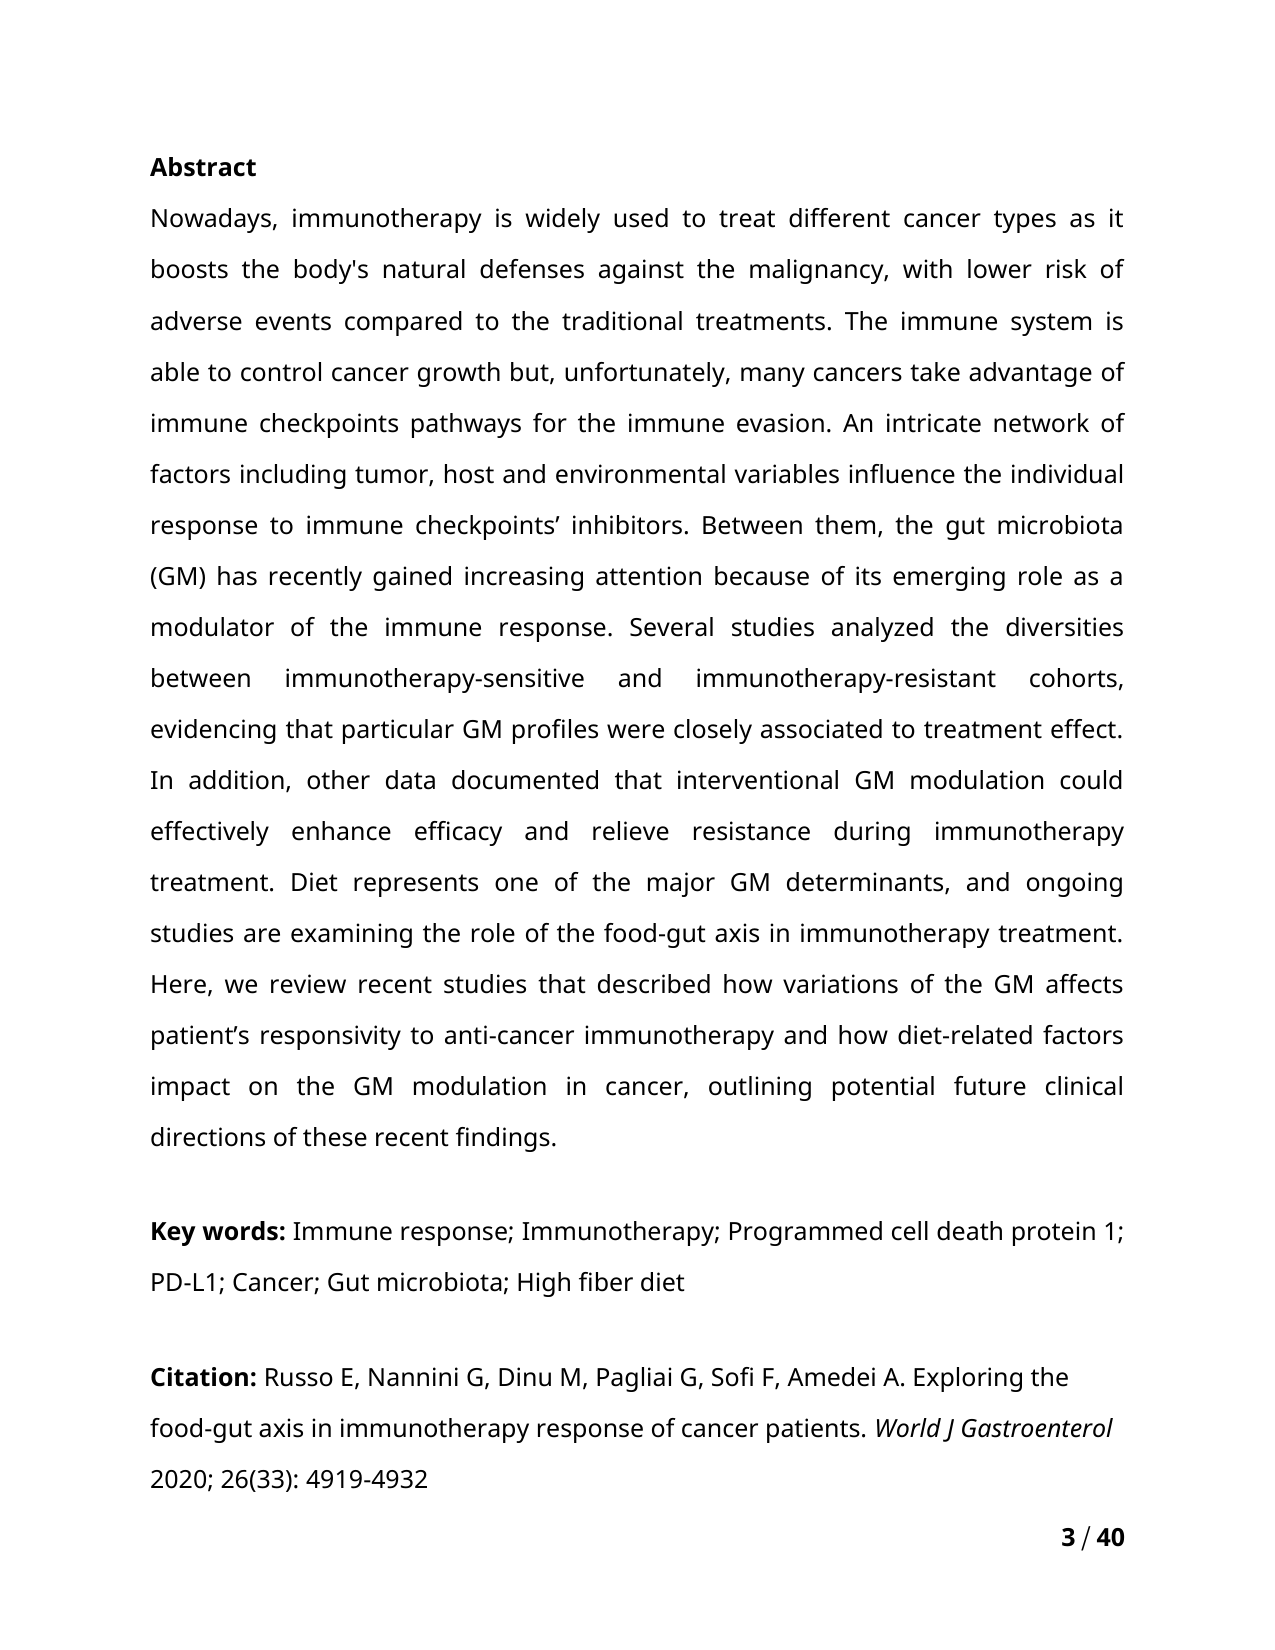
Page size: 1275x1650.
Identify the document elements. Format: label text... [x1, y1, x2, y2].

text Citation: Russo E, Nannini G, Dinu M, Pagliai G, Sofi F, Amedei A. Exploring the food-gut axis in immunotherapy response of cancer patients. World J Gastroenterol 2020; 26(33): 4919-4932 [150, 1359, 1125, 1495]
text Key words: Immune response; Immunotherapy; programmed cell death protein 1; PD-L1; Cancer; Gut microbiota; High fiber diet [150, 1214, 1125, 1299]
text Nowadays, immunotherapy is widely used to treat different cancer types as it boosts the body's natural defenses against the malignancy, with lower risk of adverse events compared to the traditional treatments. The immune system is able to control cancer growth but, unfortunately, many cancers take advantage of immune checkpoints pathways for the immune evasion. An intricate network of factors including tumor, host and environmental variables influence the individual response to immune checkpoints’ inhibitors. Between them, the gut microbiota (GM) has recently gained increasing attention because of its emerging role as a modulator of the immune response. Several studies analyzed the diversities between immunotherapy-sensitive and immunotherapy-resistant cohorts, evidencing that particular GM profiles were closely associated to treatment effect. In addition, other data documented that interventional GM modulation could effectively enhance efficacy and relieve resistance during immunotherapy treatment. Diet represents one of the major GM determinants, and ongoing studies are examining the role of the food-gut axis in immunotherapy treatment. Here, we review recent studies that described how variations of the GM affects patient’s responsivity to anti-cancer immunotherapy and how diet-related factors impact on the GM modulation in cancer, outlining potential future clinical directions of these recent findings. [150, 201, 1125, 1154]
text Abstract [150, 150, 1125, 184]
